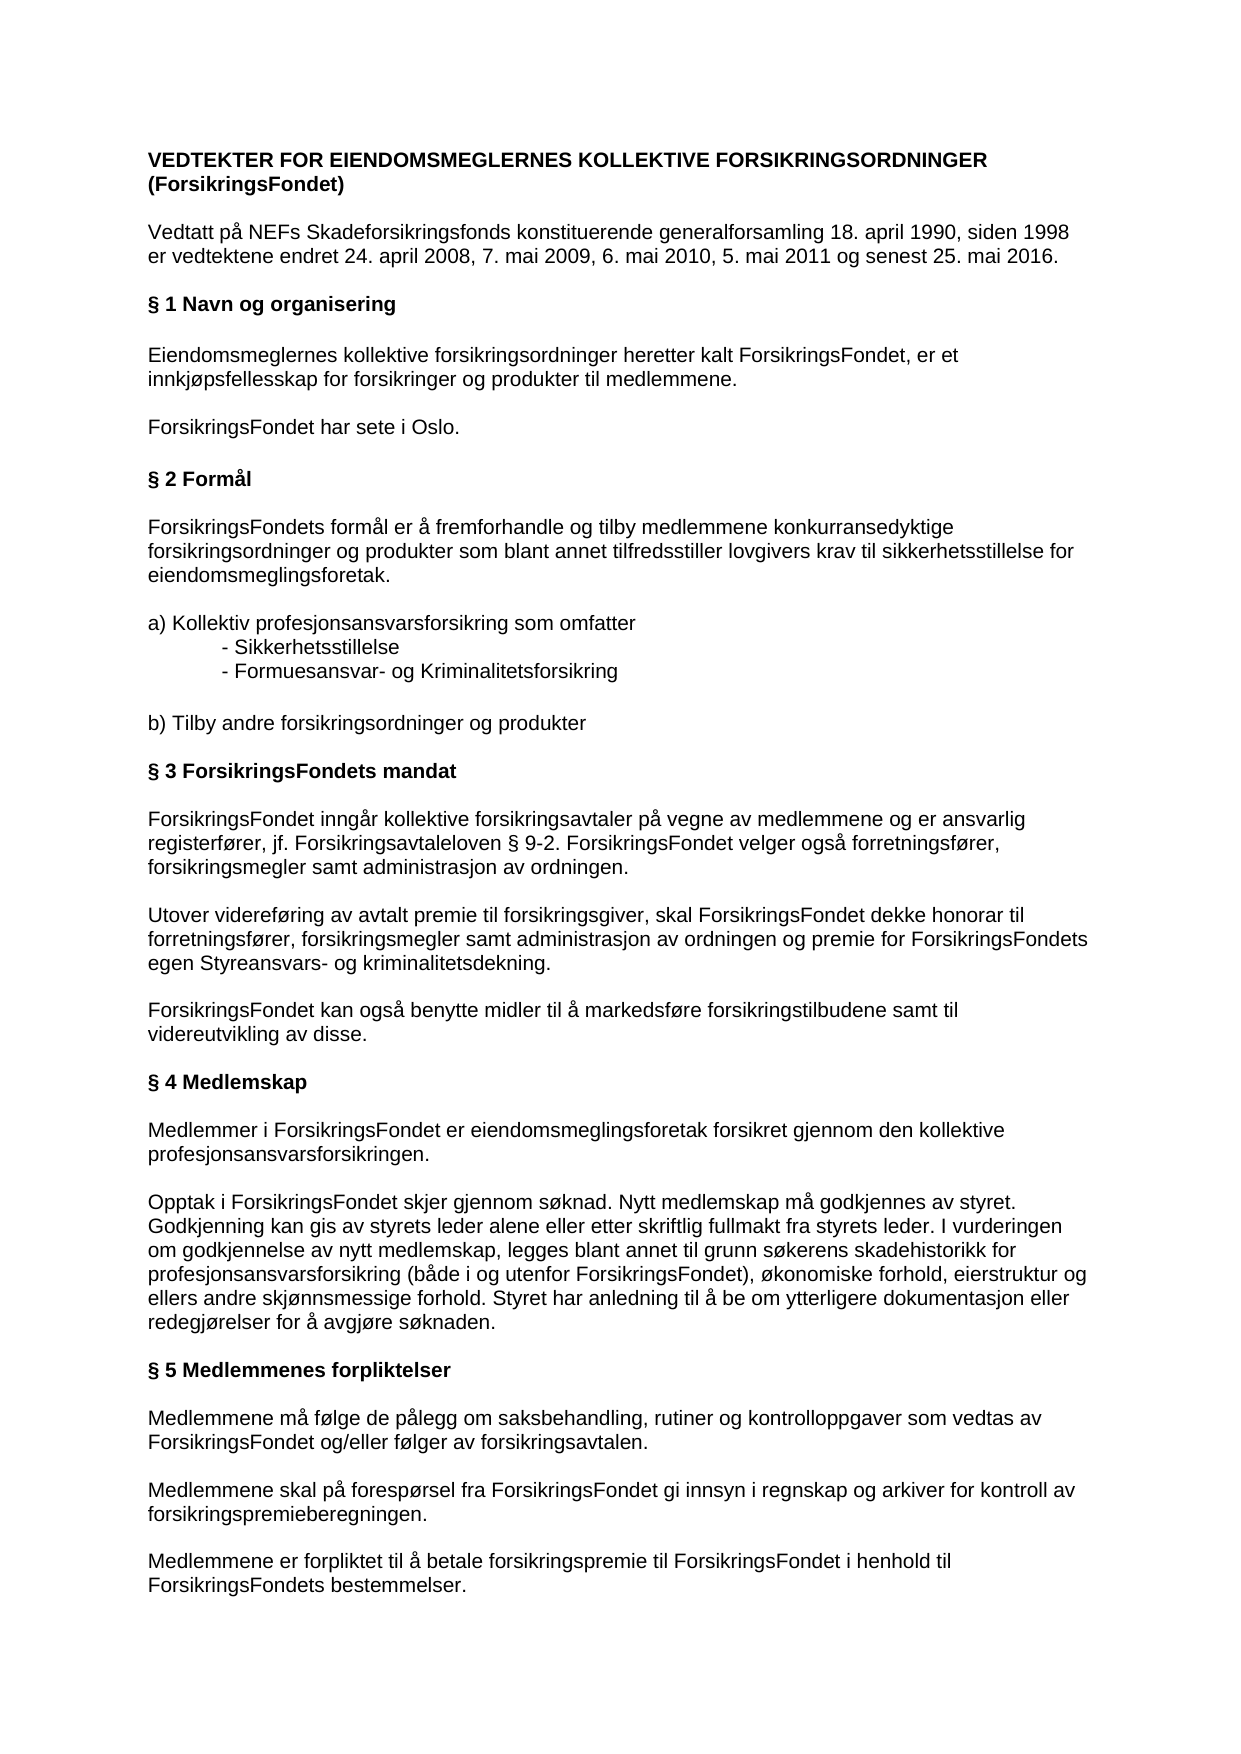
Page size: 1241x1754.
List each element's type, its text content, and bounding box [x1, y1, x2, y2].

text ForsikringsFondet kan også benytte midler til å markedsføre forsikringstilbudene samt til videreutvikling av disse. [148, 998, 1093, 1046]
text § 2 Formål [148, 467, 1093, 491]
text § 3 ForsikringsFondets mandat [148, 759, 1093, 783]
text ForsikringsFondet inngår kollektive forsikringsavtaler på vegne av medlemmene og er ansvarlig registerfører, jf. Forsikringsavtaleloven § 9-2. ForsikringsFondet velger også forretningsfører, forsikringsmegler samt administrasjon av ordningen. [148, 807, 1093, 878]
text - Sikkerhetsstillelse [148, 635, 1093, 659]
text - Formuesansvar- og Kriminalitetsforsikring [148, 659, 1093, 711]
text ForsikringsFondet har sete i Oslo. [148, 415, 1093, 439]
text Eiendomsmeglernes kollektive forsikringsordninger heretter kalt ForsikringsFondet, er et innkjøpsfellesskap for forsikringer og produkter til medlemmene. [148, 343, 1093, 391]
text Medlemmene må følge de pålegg om saksbehandling, rutiner og kontrolloppgaver som vedtas av ForsikringsFondet og/eller følger av forsikringsavtalen. [148, 1406, 1093, 1453]
text a) Kollektiv profesjonsansvarsforsikring som omfatter [148, 611, 1093, 635]
text Vedtatt på NEFs Skadeforsikringsfonds konstituerende generalforsamling 18. april 1990, siden 1998 er vedtektene endret 24. april 2008, 7. mai 2009, 6. mai 2010, 5. mai 2011 og senest 25. mai 2016. [148, 219, 1093, 267]
text b) Tilby andre forsikringsordninger og produkter [148, 711, 1093, 735]
text Opptak i ForsikringsFondet skjer gjennom søknad. Nytt medlemskap må godkjennes av styret. Godkjenning kan gis av styrets leder alene eller etter skriftlig fullmakt fra styrets leder. I vurderingen om godkjennelse av nytt medlemskap, legges blant annet til grunn søkerens skadehistorikk for profesjonsansvarsforsikring (både i og utenfor ForsikringsFondet), økonomiske forhold, eierstruktur og ellers andre skjønnsmessige forhold. Styret har anledning til å be om ytterligere dokumentasjon eller redegjørelser for å avgjøre søknaden. [148, 1190, 1093, 1334]
text § 1 Navn og organisering [148, 291, 1093, 315]
text ForsikringsFondets formål er å fremforhandle og tilby medlemmene konkurransedyktige forsikringsordninger og produkter som blant annet tilfredsstiller lovgivers krav til sikkerhetsstillelse for eiendomsmeglingsforetak. [148, 515, 1093, 587]
text Utover videreføring av avtalt premie til forsikringsgiver, skal ForsikringsFondet dekke honorar til forretningsfører, forsikringsmegler samt administrasjon av ordningen og premie for ForsikringsFondets egen Styreansvars- og kriminalitetsdekning. [148, 902, 1093, 974]
text Medlemmene er forpliktet til å betale forsikringspremie til ForsikringsFondet i henhold til ForsikringsFondets bestemmelser. [148, 1549, 1093, 1597]
text Medlemmene skal på forespørsel fra ForsikringsFondet gi innsyn i regnskap og arkiver for kontroll av forsikringspremieberegningen. [148, 1477, 1093, 1525]
text Medlemmer i ForsikringsFondet er eiendomsmeglingsforetak forsikret gjennom den kollektive profesjonsansvarsforsikringen. [148, 1118, 1093, 1166]
text VEDTEKTER FOR EIENDOMSMEGLERNES KOLLEKTIVE FORSIKRINGSORDNINGER (ForsikringsFondet) [148, 148, 1093, 196]
text § 4 Medlemskap [148, 1070, 1093, 1094]
text § 5 Medlemmenes forpliktelser [148, 1358, 1093, 1382]
